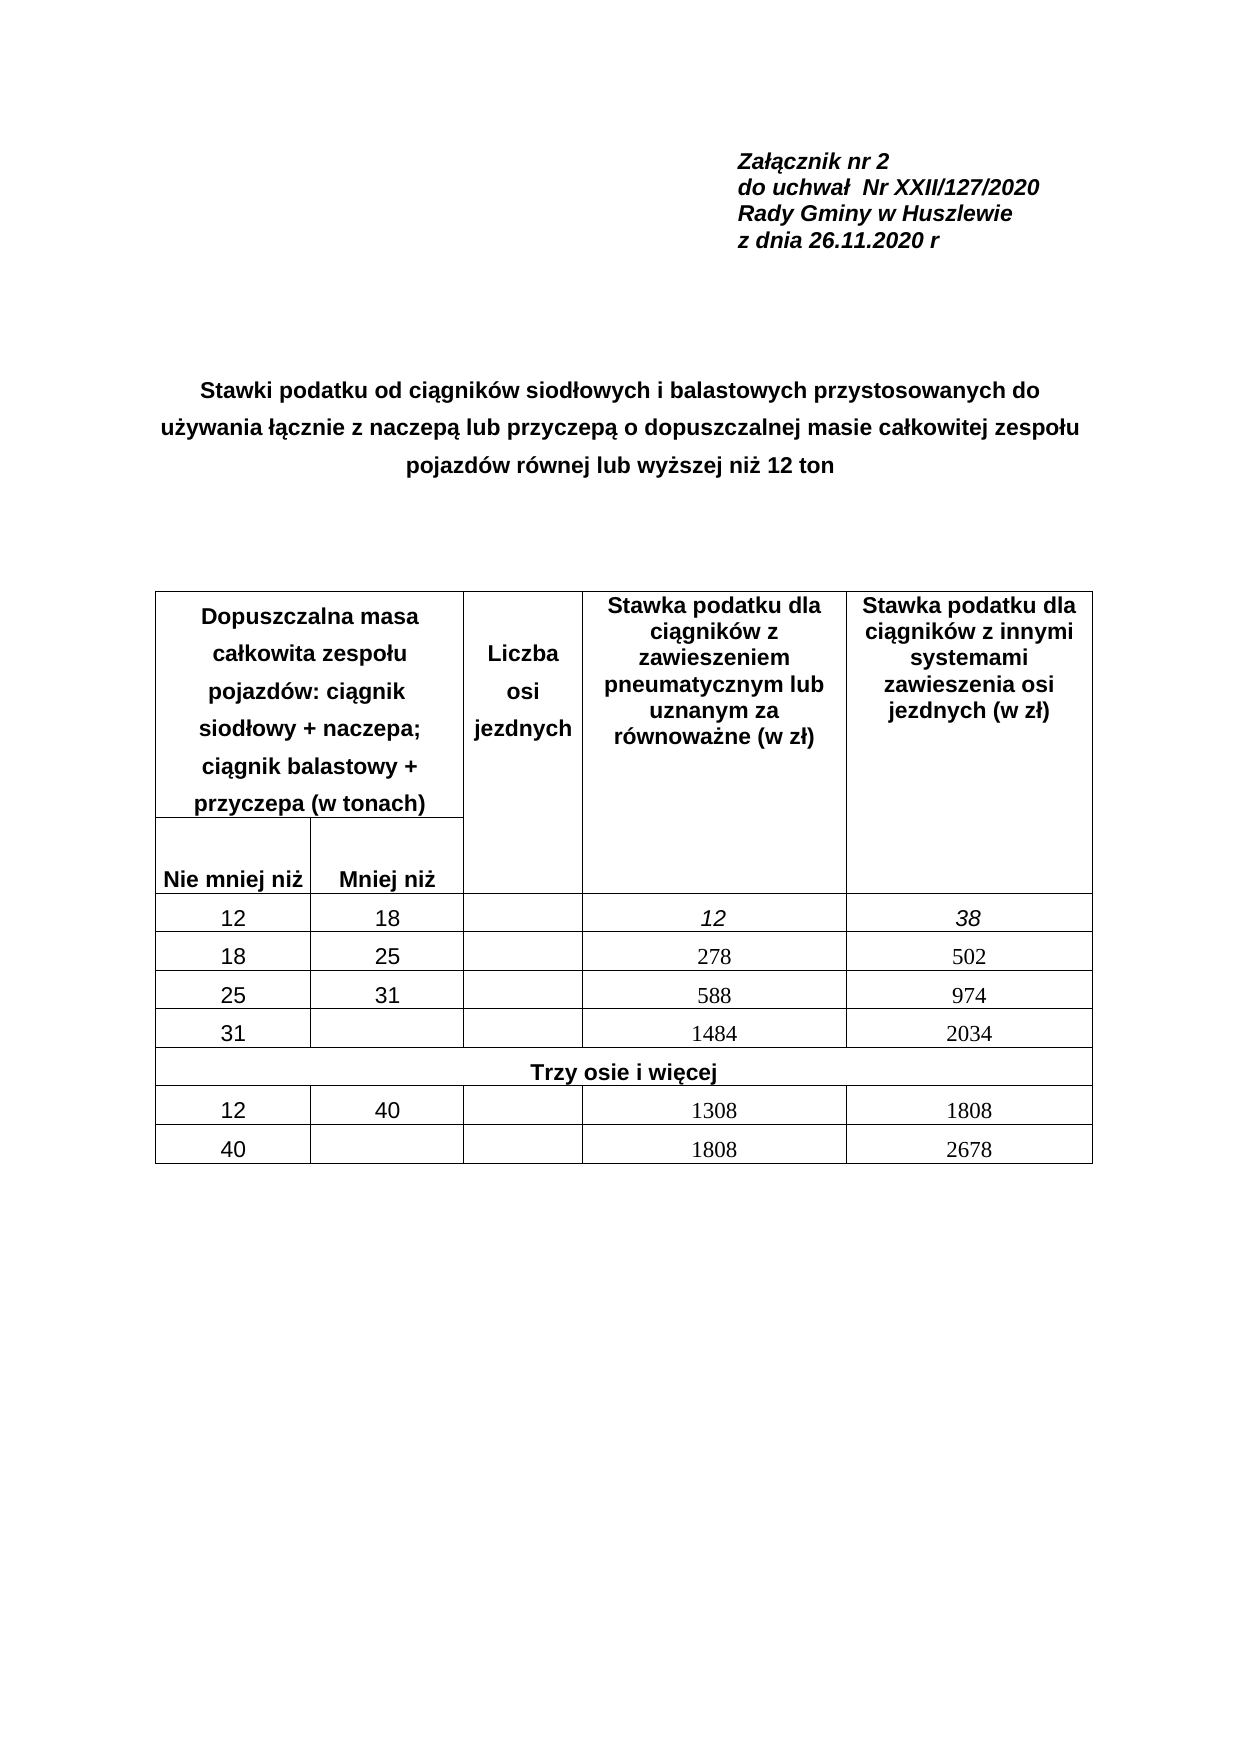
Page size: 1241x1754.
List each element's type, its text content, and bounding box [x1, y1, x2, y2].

table_cell [464, 1086, 582, 1124]
table_cell 1808 [583, 1125, 846, 1162]
table_cell 502 [847, 932, 1092, 970]
table_cell [464, 894, 582, 931]
table_cell Mniej niż [311, 818, 463, 893]
table_cell 1484 [583, 1009, 846, 1047]
table_cell Trzy osie i więcej [156, 1048, 1092, 1085]
table_cell [464, 1009, 582, 1047]
table_cell [464, 971, 582, 1008]
table_cell 18 [311, 894, 463, 931]
table_cell Nie mniej niż [156, 818, 310, 893]
table_header Stawka podatku dla ciągników z innymi systemami zawieszenia osi jezdnych (w zł) [847, 592, 1092, 893]
table_cell 40 [156, 1125, 310, 1162]
table_cell [464, 932, 582, 970]
text Stawki podatku od ciągników siodłowych i balastowych przystosowanych do używania łącznie z naczepą lub przyczepą o dopuszczalnej masie całkowitej zespołu pojazdów równej lub wyższej niż 12 ton [148, 366, 1093, 478]
table_cell 31 [311, 971, 463, 1008]
table_cell 278 [583, 932, 846, 970]
table_cell [464, 1125, 582, 1162]
text z dnia 26.11.2020 r [738, 227, 1093, 253]
text do uchwał Nr XXII/127/2020 [738, 174, 1093, 200]
table_header Stawka podatku dla ciągników z zawieszeniem pneumatycznym lub uznanym za równoważne (w zł) [583, 592, 846, 893]
text Rady Gminy w Huszlewie [738, 200, 1093, 227]
table_cell 12 [156, 894, 310, 931]
table_header Liczba osi jezdnych [464, 592, 582, 893]
table_cell 12 [156, 1086, 310, 1124]
table_header Dopuszczalna masa całkowita zespołu pojazdów: ciągnik siodłowy + naczepa; ciągnik balastowy + przyczepa (w tonach) [156, 592, 463, 817]
table_cell 974 [847, 971, 1092, 1008]
table_cell 40 [311, 1086, 463, 1124]
table_cell 2034 [847, 1009, 1092, 1047]
table_cell 18 [156, 932, 310, 970]
table_cell 31 [156, 1009, 310, 1047]
table_cell 12 [583, 894, 846, 931]
table_cell 38 [847, 894, 1092, 931]
table_cell [311, 1009, 463, 1047]
table_cell 1808 [847, 1086, 1092, 1124]
table_cell 2678 [847, 1125, 1092, 1162]
table_cell [311, 1125, 463, 1162]
text Załącznik nr 2 [738, 148, 1093, 174]
table_cell 25 [311, 932, 463, 970]
table_cell 25 [156, 971, 310, 1008]
table_cell 588 [583, 971, 846, 1008]
table_cell 1308 [583, 1086, 846, 1124]
